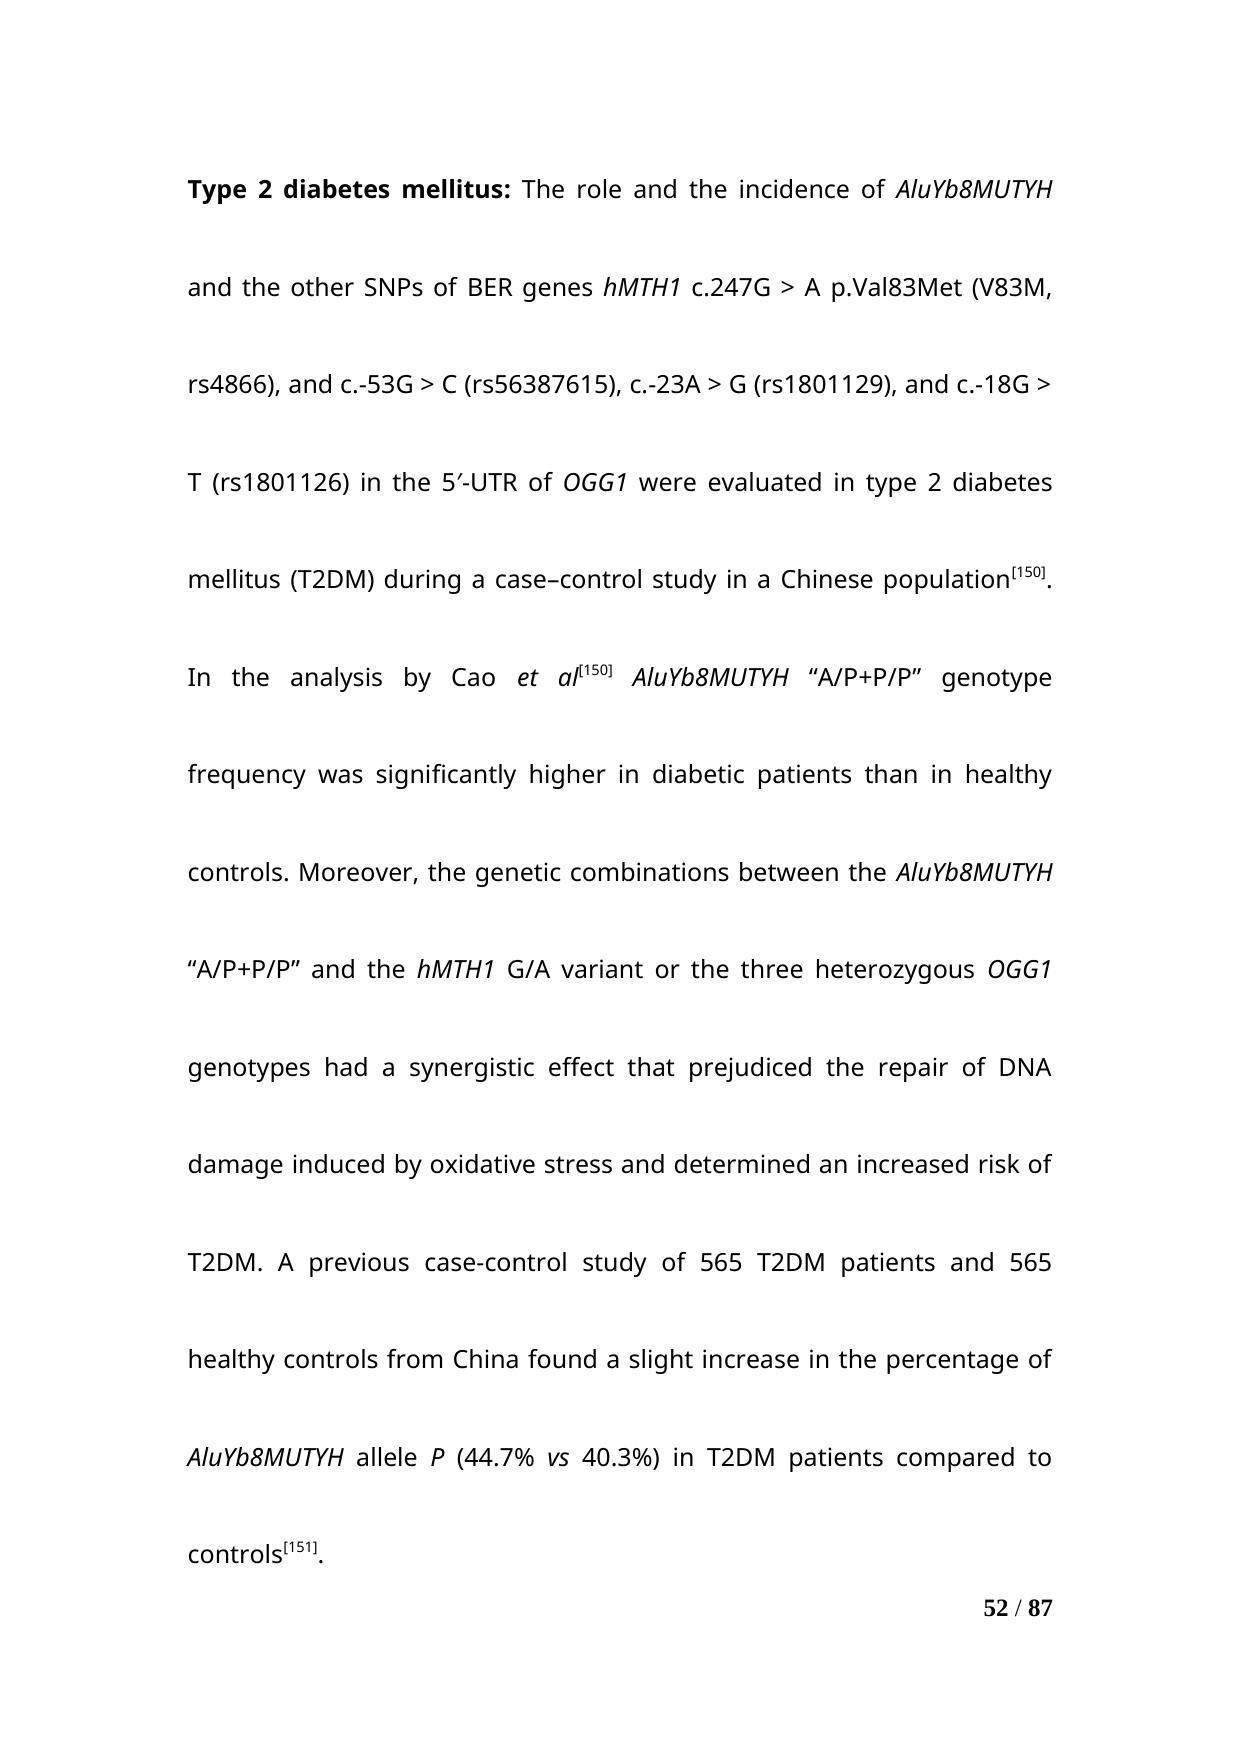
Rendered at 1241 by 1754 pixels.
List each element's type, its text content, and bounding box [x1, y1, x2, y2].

text Type 2 diabetes mellitus: The role and the incidence of AluYb8MUTYH and the other SNPs of BER genes hMTH1 c.247G > A p.Val83Met (V83M, rs4866), and c.-53G > C (rs56387615), c.-23A > G (rs1801129), and c.-18G > T (rs1801126) in the 5′-UTR of OGG1 were evaluated in type 2 diabetes mellitus (T2DM) during a case–control study in a Chinese population[150]. In the analysis by Cao et al[150] AluYb8MUTYH “A/P+P/P” genotype frequency was significantly higher in diabetic patients than in healthy controls. Moreover, the genetic combinations between the AluYb8MUTYH “A/P+P/P” and the hMTH1 G/A variant or the three heterozygous OGG1 genotypes had a synergistic effect that prejudiced the repair of DNA damage induced by oxidative stress and determined an increased risk of T2DM. A previous case-control study of 565 T2DM patients and 565 healthy controls from China found a slight increase in the percentage of AluYb8MUTYH allele P (44.7% vs 40.3%) in T2DM patients compared to controls[151]. [187, 157, 1053, 1587]
